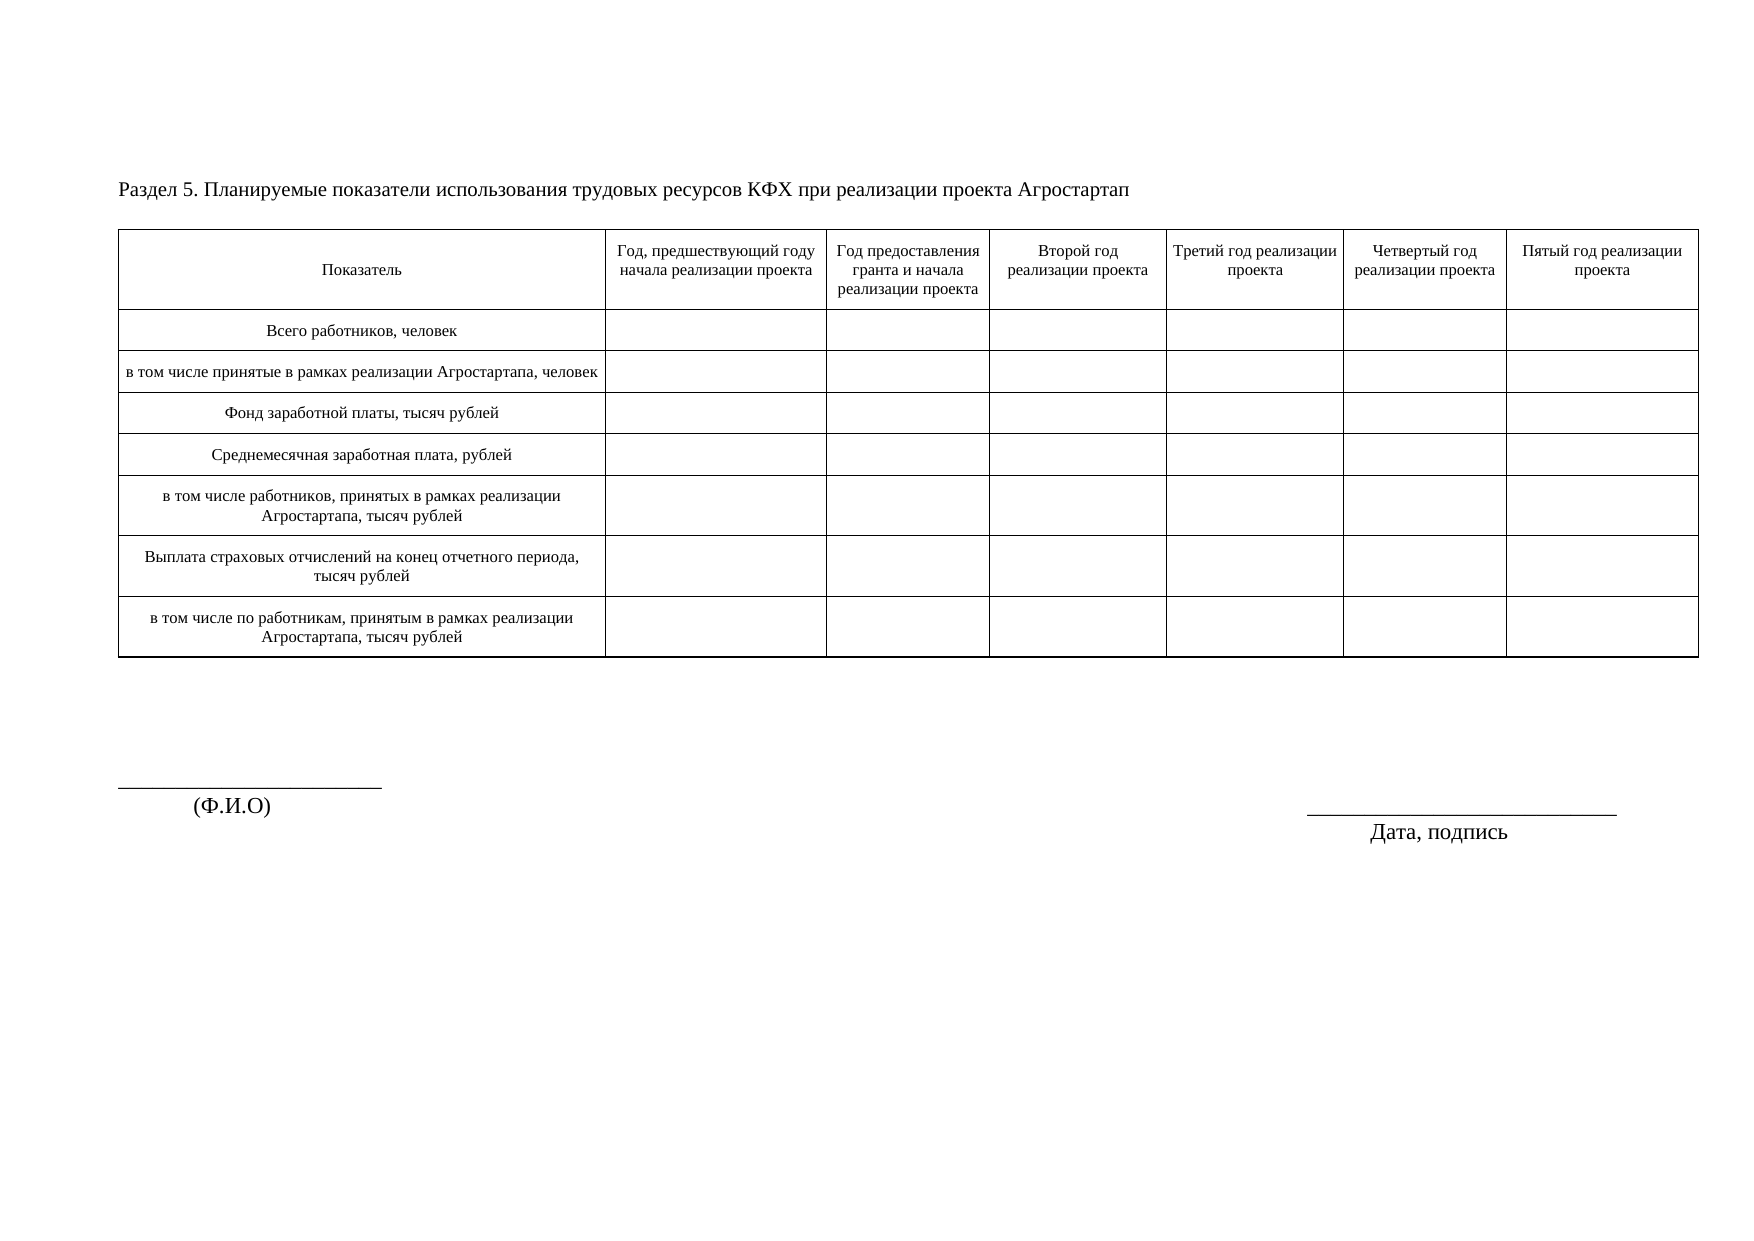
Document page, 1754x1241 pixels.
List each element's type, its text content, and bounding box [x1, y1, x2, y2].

table_cell [827, 393, 989, 433]
table_header Пятый год реализации проекта [1507, 230, 1698, 309]
table_cell [606, 476, 826, 535]
table_cell в том числе принятые в рамках реализации Агростартапа, человек [119, 351, 605, 392]
table_cell [990, 536, 1166, 596]
table_cell [990, 476, 1166, 535]
table_cell [1344, 536, 1506, 596]
table_cell [1507, 476, 1698, 535]
table_cell [1344, 597, 1506, 656]
table_cell [827, 536, 989, 596]
table_cell [1167, 434, 1343, 474]
table_cell Выплата страховых отчислений на конец отчетного периода, тысяч рублей [119, 536, 605, 596]
table_cell [1507, 351, 1698, 392]
table_cell [1507, 434, 1698, 474]
table_header Второй год реализации проекта [990, 230, 1166, 309]
text Дата, подпись [118, 818, 1636, 844]
table_header Третий год реализации проекта [1167, 230, 1343, 309]
text Раздел 5. Планируемые показатели использования трудовых ресурсов КФХ при реализации проекта Агростартап [118, 177, 1636, 201]
text (Ф.И.О) ___________________________ [118, 792, 1636, 818]
table_cell [827, 434, 989, 474]
table_cell [990, 434, 1166, 474]
table_cell [606, 310, 826, 350]
table_cell [1167, 597, 1343, 656]
text _______________________ [118, 765, 1636, 792]
table_cell [1507, 310, 1698, 350]
table_cell [1167, 536, 1343, 596]
table_header Год предоставления гранта и начала реализации проекта [827, 230, 989, 309]
table_cell [827, 597, 989, 656]
table_cell [1167, 393, 1343, 433]
table_cell [827, 351, 989, 392]
table_cell [827, 476, 989, 535]
table_cell [1507, 393, 1698, 433]
table_cell [1167, 310, 1343, 350]
table_cell Фонд заработной платы, тысяч рублей [119, 393, 605, 433]
table_header Четвертый год реализации проекта [1344, 230, 1506, 309]
table_cell [606, 597, 826, 656]
table_cell [1344, 351, 1506, 392]
table_cell [606, 351, 826, 392]
table_cell [1344, 434, 1506, 474]
table_cell [606, 393, 826, 433]
table_cell [1344, 476, 1506, 535]
table_header Год, предшествующий году начала реализации проекта [606, 230, 826, 309]
table_cell [990, 393, 1166, 433]
table_cell [606, 536, 826, 596]
table_cell в том числе по работникам, принятым в рамках реализации Агростартапа, тысяч рублей [119, 597, 605, 656]
table_cell [990, 597, 1166, 656]
table_cell [827, 310, 989, 350]
table_cell [1167, 351, 1343, 392]
table_cell [990, 351, 1166, 392]
table_cell [1507, 597, 1698, 656]
table_cell [990, 310, 1166, 350]
table_cell в том числе работников, принятых в рамках реализации Агростартапа, тысяч рублей [119, 476, 605, 535]
table_cell [606, 434, 826, 474]
table_cell [1344, 393, 1506, 433]
table_cell Среднемесячная заработная плата, рублей [119, 434, 605, 474]
table_cell [1507, 536, 1698, 596]
table_cell Всего работников, человек [119, 310, 605, 350]
table_cell [1167, 476, 1343, 535]
table_cell [1344, 310, 1506, 350]
table_header Показатель [119, 230, 605, 309]
